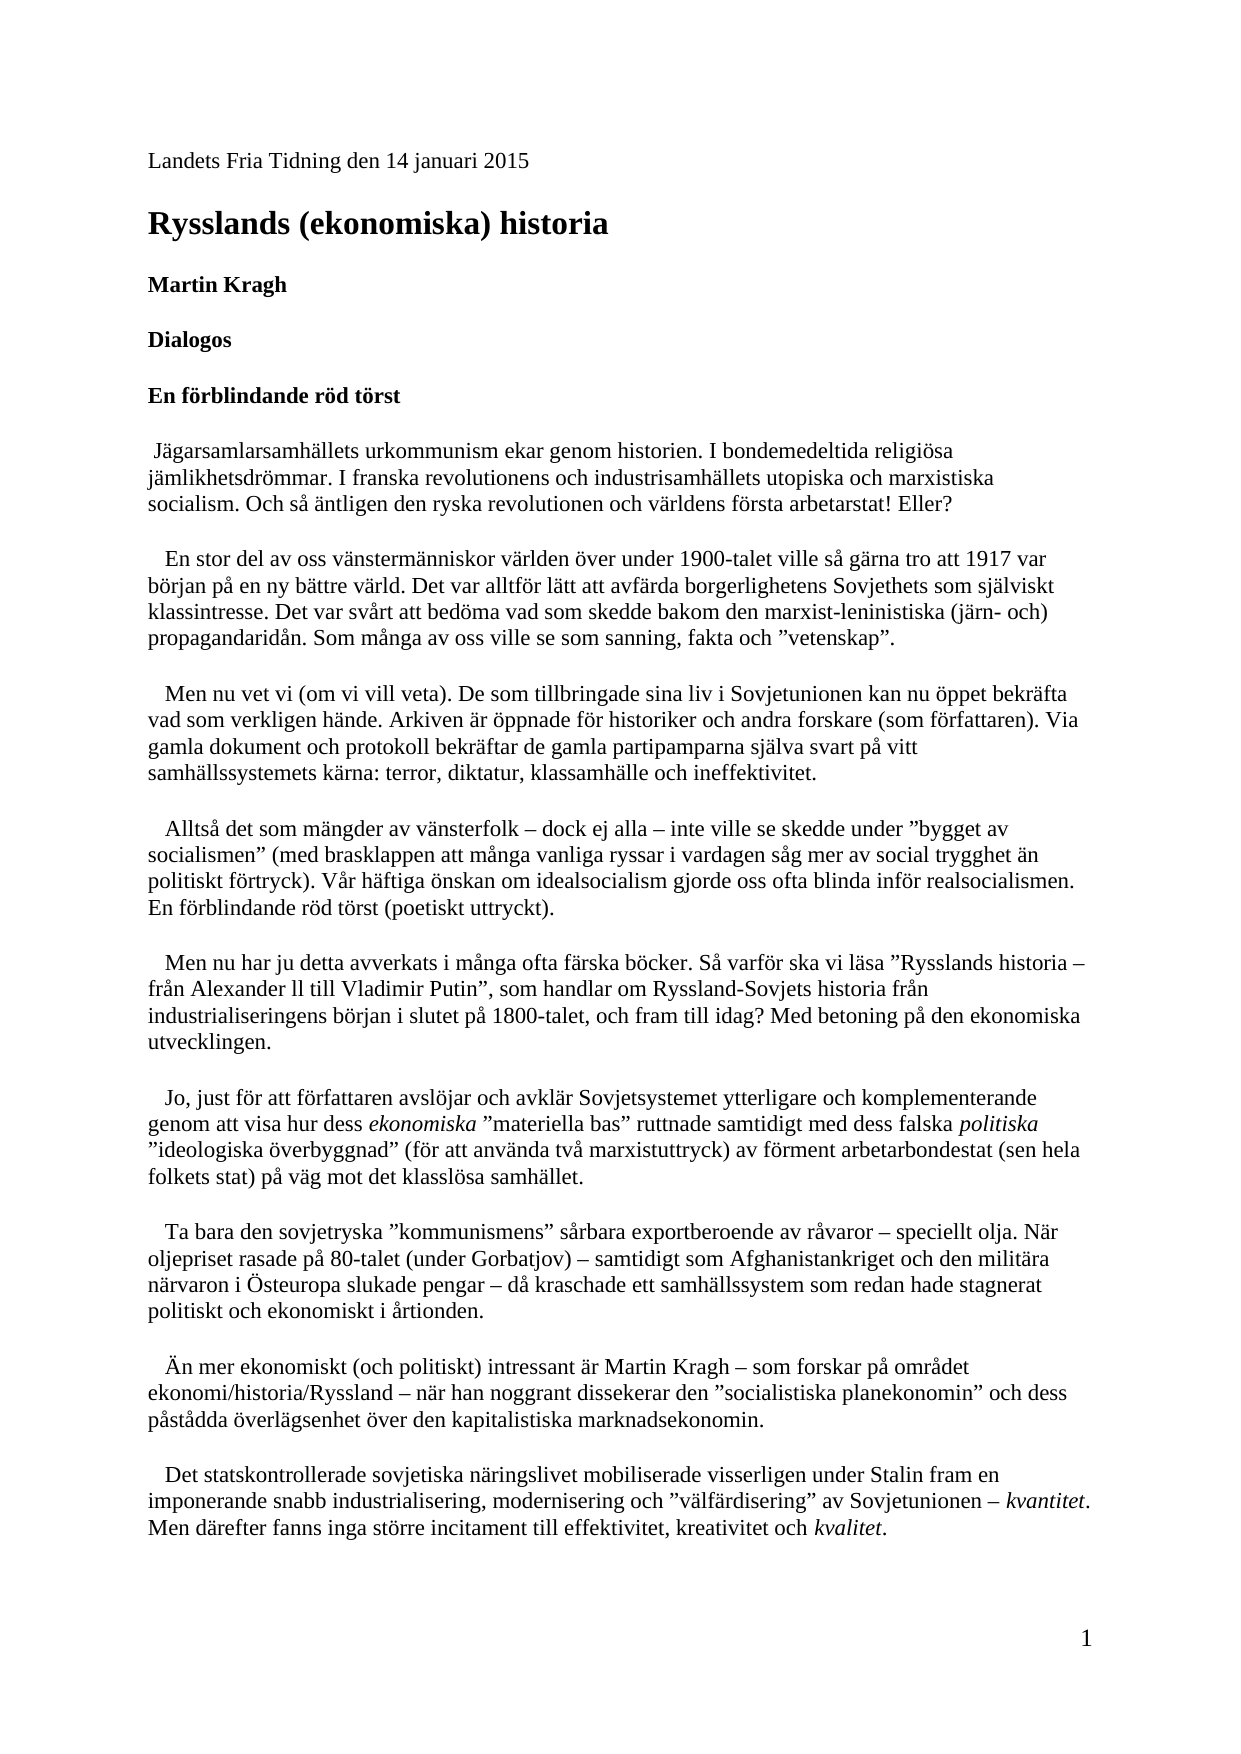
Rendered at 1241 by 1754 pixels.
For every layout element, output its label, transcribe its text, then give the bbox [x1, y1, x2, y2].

text Dialogos [148, 326, 1093, 352]
text Martin Kragh [148, 271, 1093, 297]
text En stor del av oss vänstermänniskor världen över under 1900-talet ville så gärna tro att 1917 var början på en ny bättre värld. Det var alltför lätt att avfärda borgerlighetens Sovjethets som själviskt klassintresse. Det var svårt att bedöma vad som skedde bakom den marxist-leninistiska (järn- och) propagandaridån. Som många av oss ville se som sanning, fakta och ”vetenskap”. [148, 545, 1093, 651]
text Ta bara den sovjetryska ”kommunismens” sårbara exportberoende av råvaror – speciellt olja. När oljepriset rasade på 80-talet (under Gorbatjov) – samtidigt som Afghanistankriget och den militära närvaron i Östeuropa slukade pengar – då kraschade ett samhällssystem som redan hade stagnerat politiskt och ekonomiskt i årtionden. [148, 1218, 1093, 1324]
text En förblindande röd törst [148, 382, 1093, 408]
text Alltså det som mängder av vänsterfolk – dock ej alla – inte ville se skedde under ”bygget av socialismen” (med brasklappen att många vanliga ryssar i vardagen såg mer av social trygghet än politiskt förtryck). Vår häftiga önskan om idealsocialism gjorde oss ofta blinda inför realsocialismen. En förblindande röd törst (poetiskt uttryckt). [148, 814, 1093, 920]
text Rysslands (ekonomiska) historia [148, 203, 1093, 241]
text Landets Fria Tidning den 14 januari 2015 [148, 148, 1093, 174]
text Men nu vet vi (om vi vill veta). De som tillbringade sina liv i Sovjetunionen kan nu öppet bekräfta vad som verkligen hände. Arkiven är öppnade för historiker och andra forskare (som författaren). Via gamla dokument och protokoll bekräftar de gamla partipamparna själva svart på vitt samhällssystemets kärna: terror, diktatur, klassamhälle och ineffektivitet. [148, 680, 1093, 785]
text Jo, just för att författaren avslöjar och avklär Sovjetsystemet ytterligare och komplementerande genom att visa hur dess ekonomiska ”materiella bas” ruttnade samtidigt med dess falska politiska ”ideologiska överbyggnad” (för att använda två marxistuttryck) av förment arbetarbondestat (sen hela folkets stat) på väg mot det klasslösa samhället. [148, 1084, 1093, 1189]
text Jägarsamlarsamhällets urkommunism ekar genom historien. I bondemedeltida religiösa jämlikhetsdrömmar. I franska revolutionens och industrisamhällets utopiska och marxistiska socialism. Och så äntligen den ryska revolutionen och världens första arbetarstat! Eller? [148, 437, 1093, 516]
text Än mer ekonomiskt (och politiskt) intressant är Martin Kragh – som forskar på området ekonomi/historia/Ryssland – när han noggrant dissekerar den ”socialistiska planekonomin” och dess påstådda överlägsenhet över den kapitalistiska marknadsekonomin. [148, 1353, 1093, 1432]
text Men nu har ju detta avverkats i många ofta färska böcker. Så varför ska vi läsa ”Rysslands historia – från Alexander ll till Vladimir Putin”, som handlar om Ryssland-Sovjets historia från industrialiseringens början i slutet på 1800-talet, och fram till idag? Med betoning på den ekonomiska utvecklingen. [148, 949, 1093, 1054]
text Det statskontrollerade sovjetiska näringslivet mobiliserade visserligen under Stalin fram en imponerande snabb industrialisering, modernisering och ”välfärdisering” av Sovjetunionen – kvantitet. Men därefter fanns inga större incitament till effektivitet, kreativitet och kvalitet. [148, 1461, 1093, 1569]
